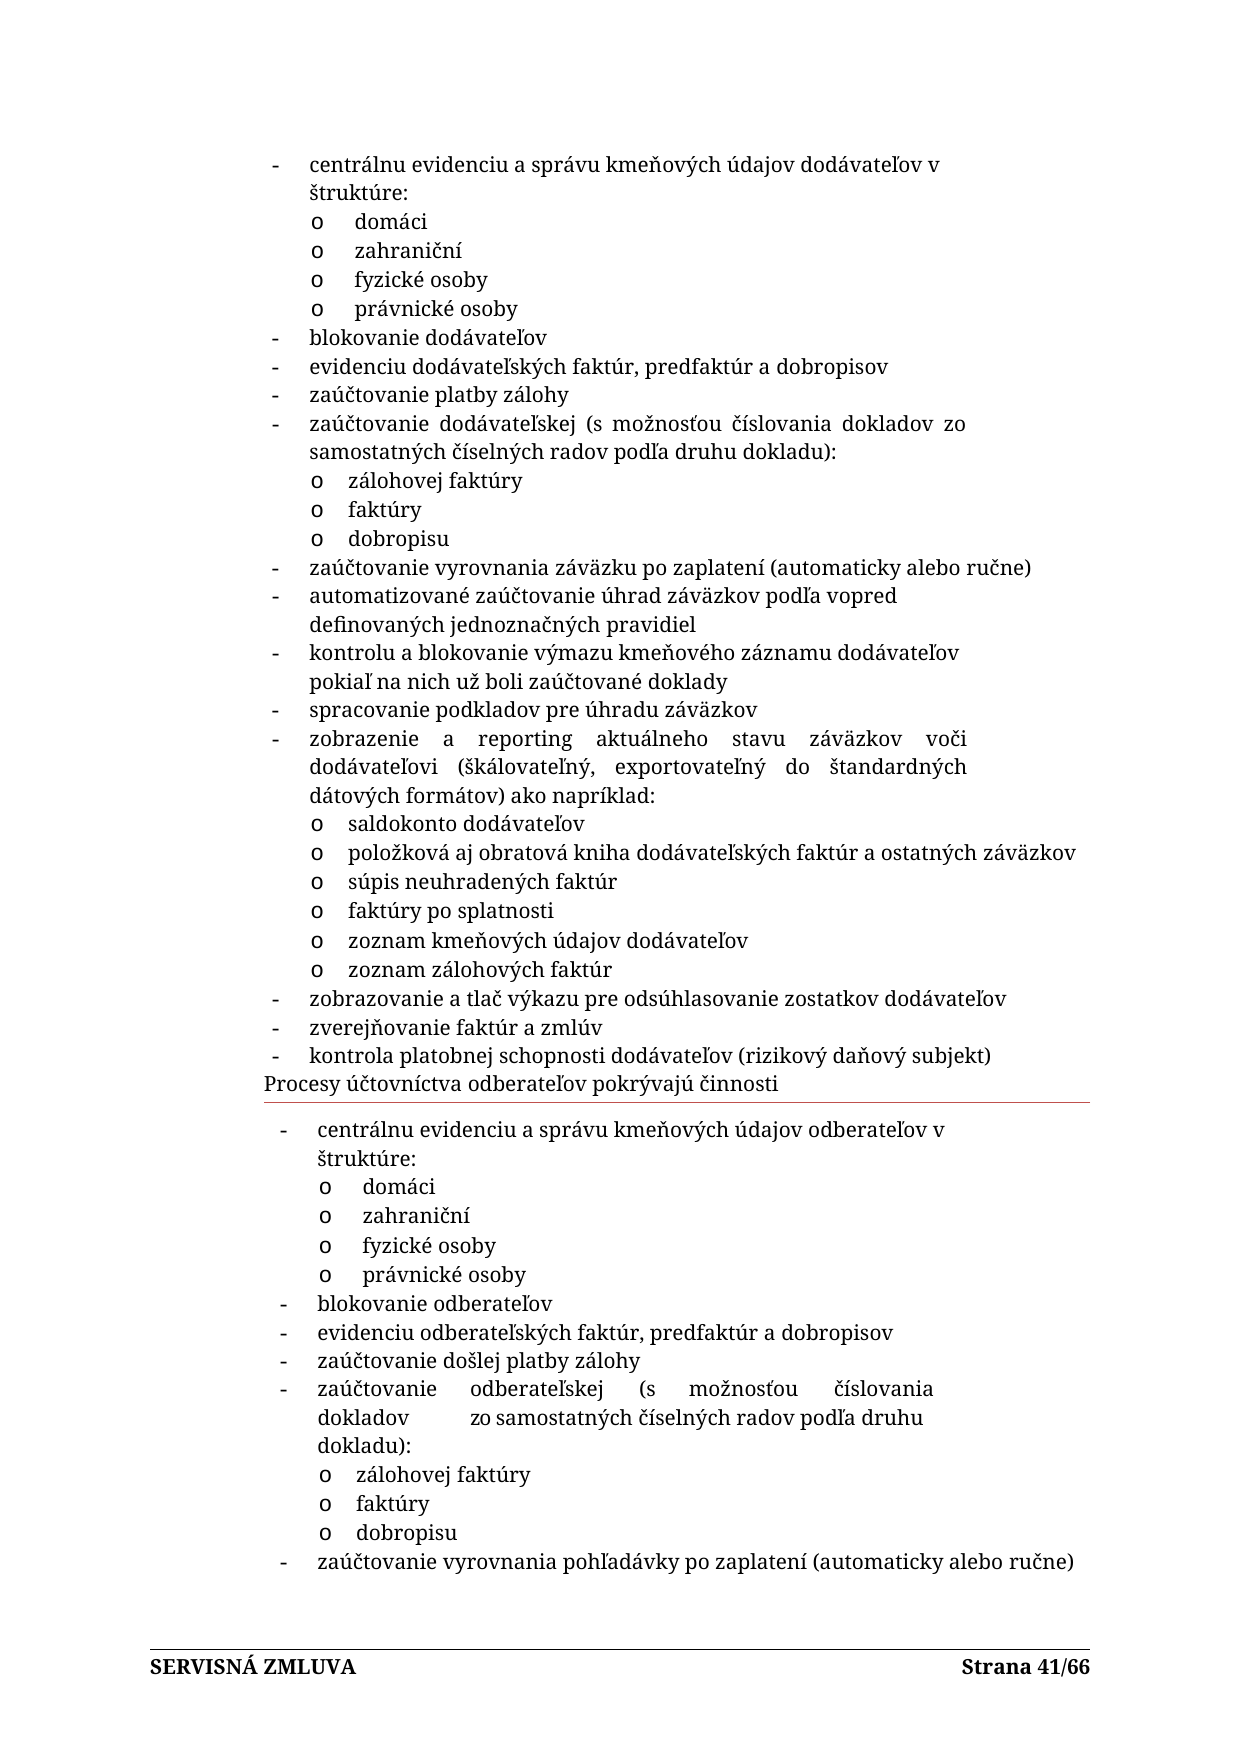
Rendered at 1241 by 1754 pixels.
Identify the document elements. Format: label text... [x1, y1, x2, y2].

list právnické osoby [318, 1260, 1090, 1289]
list zahraniční [318, 1202, 1090, 1231]
list spracovanie podkladov pre úhradu záväzkov [271, 695, 1090, 724]
list dobropisu [310, 524, 1090, 553]
list kontrola platobnej schopnosti dodávateľov (rizikový daňový subjekt) [272, 1041, 1090, 1069]
list centrálnu evidenciu a správu kmeňových údajov dodávateľov v štruktúre: [272, 150, 968, 207]
list faktúry po splatnosti [310, 897, 1090, 926]
list zoznam kmeňových údajov dodávateľov [310, 926, 1090, 955]
list zahraniční [310, 236, 1090, 265]
list zaúčtovanie odberateľskej (s možnosťou číslovania dokladov zo samostatných číselných radov podľa druhu dokladu): [279, 1374, 967, 1460]
list zoznam zálohových faktúr [310, 955, 1090, 984]
list zaúčtovanie vyrovnania pohľadávky po zaplatení (automaticky alebo ručne) [279, 1547, 1090, 1576]
list zaúčtovanie došlej platby zálohy [279, 1346, 1090, 1374]
list domáci [310, 207, 1090, 236]
subtitle Procesy účtovníctva odberateľov pokrývajú činnosti [263, 1069, 1090, 1103]
list zálohovej faktúry [318, 1460, 1090, 1489]
list zaúčtovanie dodávateľskej (s možnosťou číslovania dokladov zo samostatných číselných radov podľa druhu dokladu): [272, 409, 967, 466]
list zálohovej faktúry [310, 466, 1090, 495]
list zobrazovanie a tlač výkazu pre odsúhlasovanie zostatkov dodávateľov [272, 984, 1090, 1013]
list zaúčtovanie vyrovnania záväzku po zaplatení (automaticky alebo ručne) [271, 553, 1090, 582]
list evidenciu odberateľských faktúr, predfaktúr a dobropisov [279, 1318, 1090, 1346]
list automatizované zaúčtovanie úhrad záväzkov podľa vopred definovaných jednoznačných pravidiel [272, 582, 967, 638]
list faktúry [318, 1489, 1090, 1518]
list právnické osoby [310, 294, 1090, 323]
list faktúry [310, 495, 1090, 524]
list zverejňovanie faktúr a zmlúv [272, 1013, 1090, 1041]
list evidenciu dodávateľských faktúr, predfaktúr a dobropisov [271, 352, 1090, 380]
list súpis neuhradených faktúr [310, 867, 1090, 897]
list kontrolu a blokovanie výmazu kmeňového záznamu dodávateľov pokiaľ na nich už boli zaúčtované doklady [272, 638, 967, 695]
list blokovanie odberateľov [279, 1289, 1090, 1318]
list fyzické osoby [318, 1231, 1090, 1260]
list zobrazenie a reporting aktuálneho stavu záväzkov voči dodávateľovi (škálovateľný, exportovateľný do štandardných dátových formátov) ako napríklad: [272, 724, 967, 809]
list fyzické osoby [310, 265, 1090, 294]
list dobropisu [318, 1518, 1090, 1547]
list centrálnu evidenciu a správu kmeňových údajov odberateľov v štruktúre: [279, 1116, 968, 1172]
list zaúčtovanie platby zálohy [271, 380, 1090, 409]
list položková aj obratová kniha dodávateľských faktúr a ostatných záväzkov [310, 838, 1090, 867]
list saldokonto dodávateľov [310, 809, 1090, 838]
list blokovanie dodávateľov [271, 323, 1090, 352]
list domáci [318, 1172, 1090, 1202]
